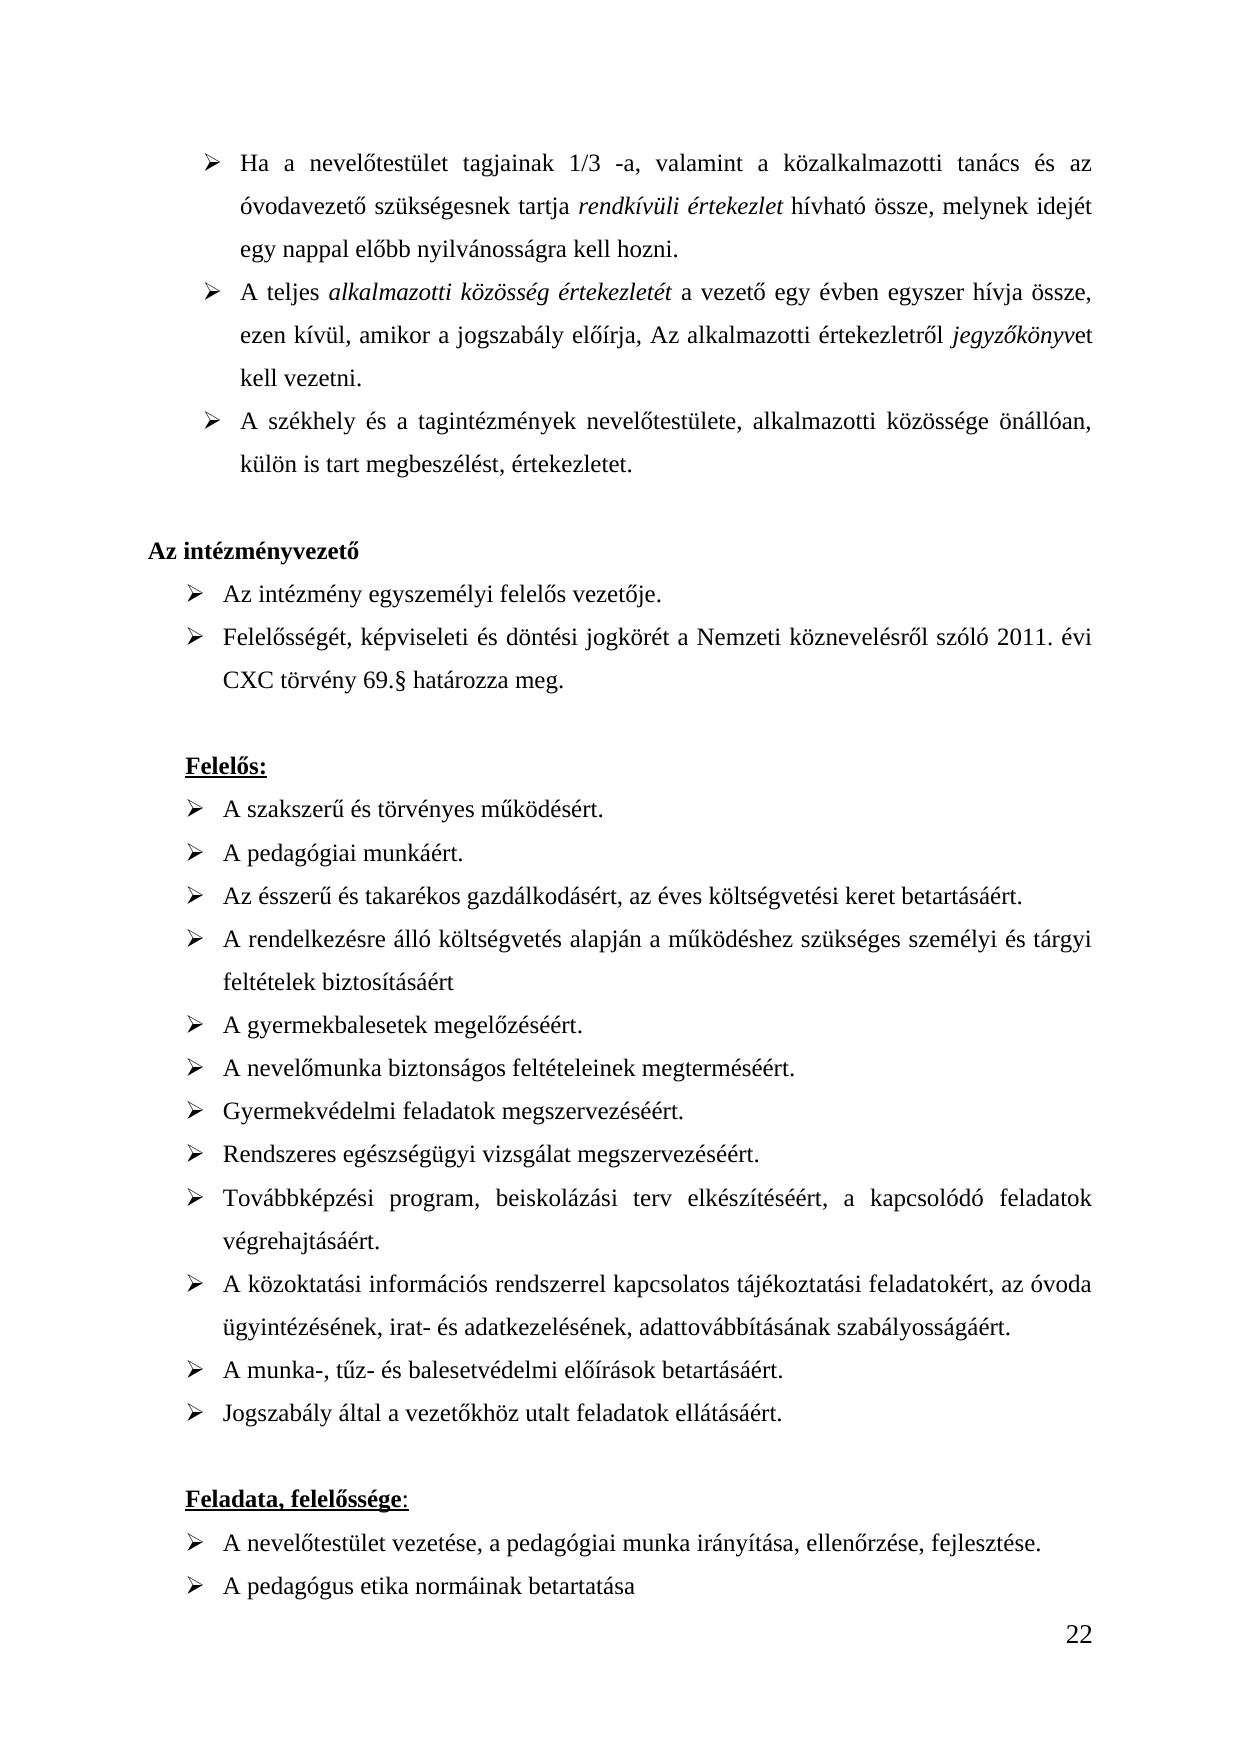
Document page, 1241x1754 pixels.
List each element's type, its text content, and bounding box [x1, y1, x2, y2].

list Az intézmény egyszemélyi felelős vezetője. [185, 579, 1093, 608]
text Feladata, felelőssége: [185, 1484, 1093, 1513]
list Rendszeres egészségügyi vizsgálat megszervezéséért. [185, 1139, 1093, 1168]
text Az intézményvezető [148, 536, 1093, 564]
list A nevelőtestület vezetése, a pedagógiai munka irányítása, ellenőrzése, fejlesztése. [185, 1528, 1093, 1556]
list A nevelőmunka biztonságos feltételeinek megterméséért. [185, 1053, 1093, 1082]
list A gyermekbalesetek megelőzéséért. [185, 1010, 1093, 1039]
list Jogszabály által a vezetőkhöz utalt feladatok ellátásáért. [185, 1398, 1093, 1427]
list Gyermekvédelmi feladatok megszervezéséért. [185, 1096, 1093, 1125]
list Felelősségét, képviseleti és döntési jogkörét a Nemzeti köznevelésről szóló 2011. évi CXC törvény 69.§ határozza meg. [185, 622, 1093, 694]
list A pedagógiai munkáért. [185, 838, 1093, 866]
list A székhely és a tagintézmények nevelőtestülete, alkalmazotti közössége önállóan, külön is tart megbeszélést, értekezletet. [202, 406, 1093, 478]
list A rendelkezésre álló költségvetés alapján a működéshez szükséges személyi és tárgyi feltételek biztosításáért [185, 924, 1093, 996]
list Továbbképzési program, beiskolázási terv elkészítéséért, a kapcsolódó feladatok végrehajtásáért. [185, 1183, 1093, 1254]
list A munka-, tűz- és balesetvédelmi előírások betartásáért. [185, 1355, 1093, 1384]
list A pedagógus etika normáinak betartatása [185, 1571, 1093, 1599]
text Felelős: [185, 751, 1093, 780]
list A közoktatási információs rendszerrel kapcsolatos tájékoztatási feladatokért, az óvoda ügyintézésének, irat- és adatkezelésének, adattovábbításának szabályosságáért. [185, 1269, 1093, 1341]
list Ha a nevelőtestület tagjainak 1/3 -a, valamint a közalkalmazotti tanács és az óvodavezető szükségesnek tartja rendkívüli értekezlet hívható össze, melynek idejét egy nappal előbb nyilvánosságra kell hozni. [202, 148, 1093, 263]
list Az ésszerű és takarékos gazdálkodásért, az éves költségvetési keret betartásáért. [185, 881, 1093, 909]
list A teljes alkalmazotti közösség értekezletét a vezető egy évben egyszer hívja össze, ezen kívül, amikor a jogszabály előírja, Az alkalmazotti értekezletről jegyzőkönyvet kell vezetni. [202, 277, 1093, 392]
list A szakszerű és törvényes működésért. [185, 794, 1093, 823]
